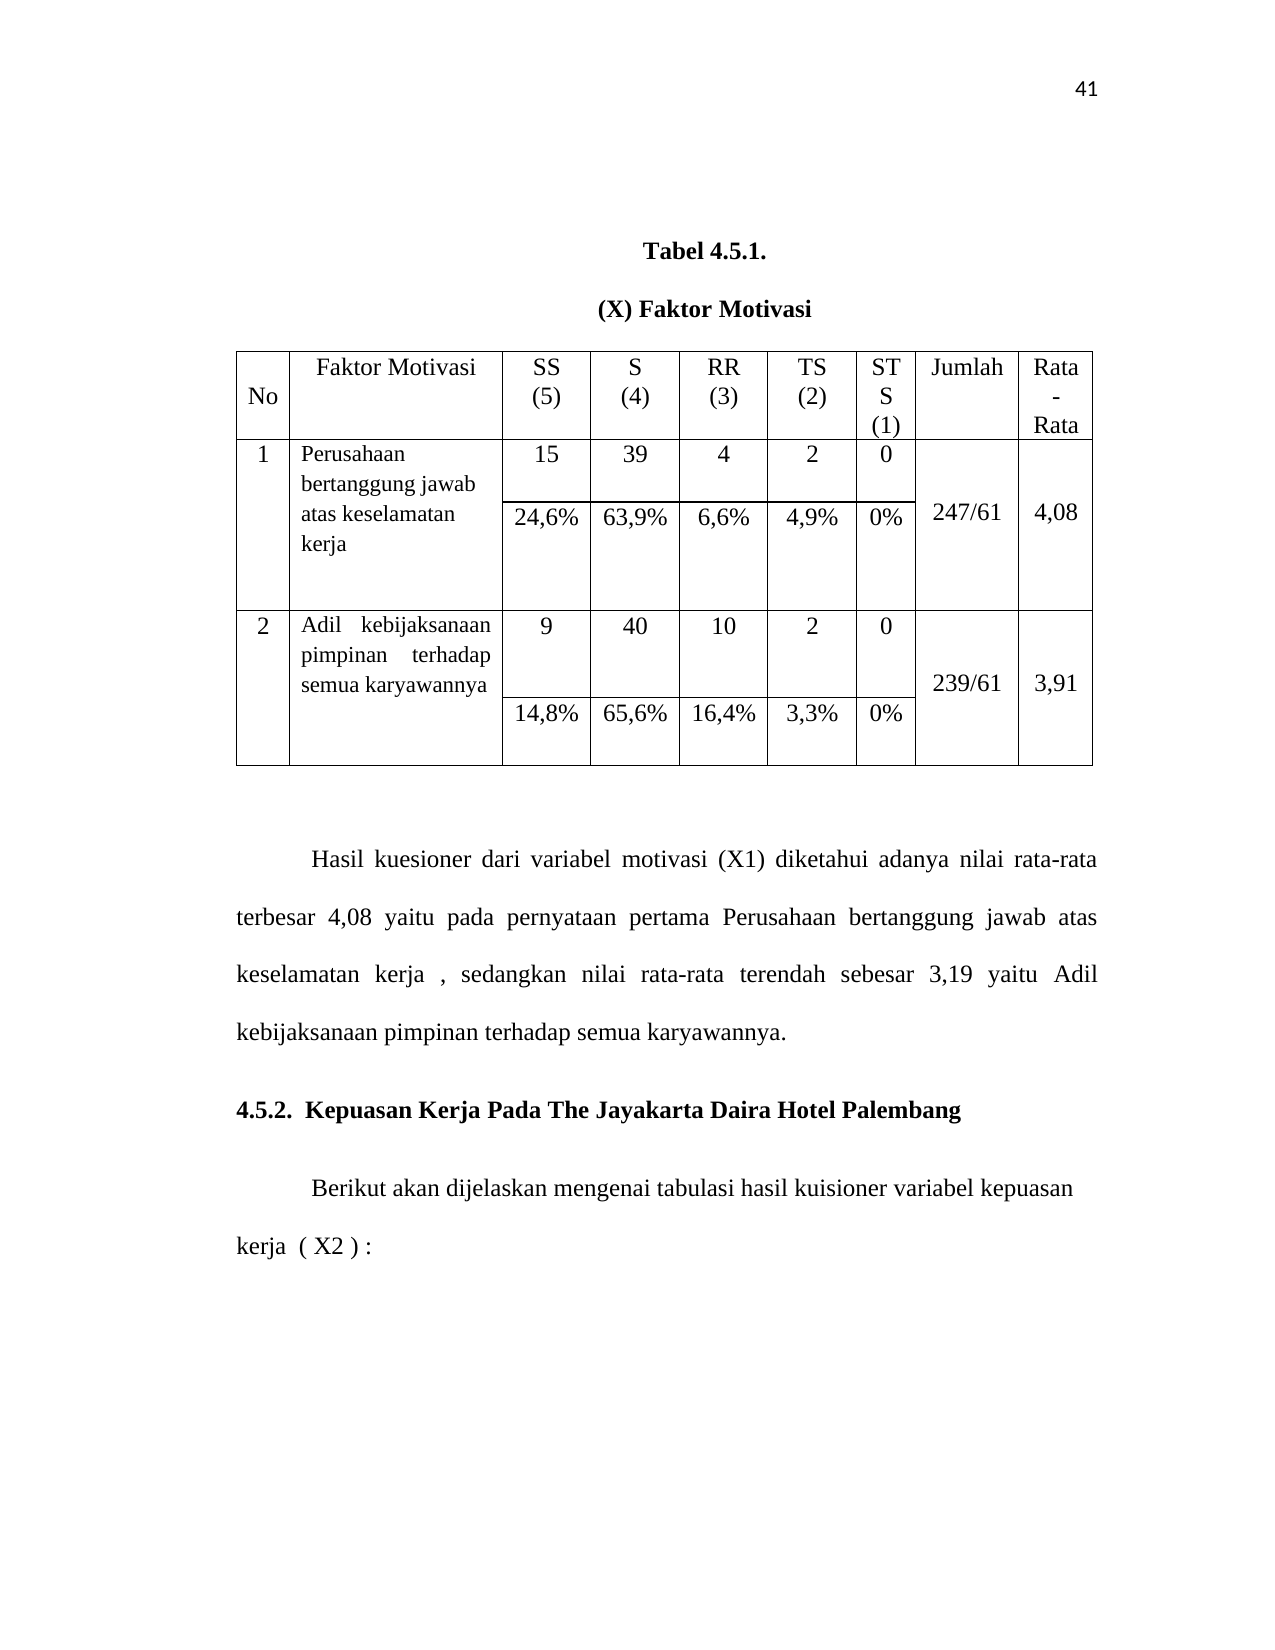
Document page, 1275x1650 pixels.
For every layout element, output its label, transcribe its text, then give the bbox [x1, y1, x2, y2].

text Hasil kuesioner dari variabel motivasi (X1) diketahui adanya nilai rata-rata terbesar 4,08 yaitu pada pernyataan pertama Perusahaan bertanggung jawab atas keselamatan kerja , sedangkan nilai rata-rata terendah sebesar 3,19 yaitu Adil kebijaksanaan pimpinan terhadap semua karyawannya. [236, 844, 1098, 1046]
text (X) Faktor Motivasi [236, 294, 1098, 322]
table_cell 65,6% [591, 698, 679, 765]
text Berikut akan dijelaskan mengenai tabulasi hasil kuisioner variabel kepuasan kerja ( X2 ) : [236, 1173, 1098, 1260]
table_header SS (5) [503, 352, 590, 438]
table_header Faktor Motivasi [290, 352, 502, 438]
table_cell 3,91 [1019, 611, 1092, 765]
table_header STS (1) [857, 352, 915, 438]
table_cell Perusahaan bertanggung jawab atas keselamatan kerja [290, 440, 502, 610]
table_cell 40 [591, 611, 679, 697]
table_cell 2 [237, 611, 289, 765]
table_cell 2 [768, 611, 856, 697]
table_cell 0% [857, 698, 915, 765]
table_header S (4) [591, 352, 679, 438]
table_cell 3,3% [768, 698, 856, 765]
table_cell 63,9% [591, 503, 679, 610]
table_cell Adil kebijaksanaan pimpinan terhadap semua karyawannya [290, 611, 502, 765]
table_cell 239/61 [916, 611, 1018, 765]
table_cell 6,6% [680, 503, 767, 610]
table_header RR (3) [680, 352, 767, 438]
table_cell 4,08 [1019, 440, 1092, 610]
table_cell 15 [503, 440, 590, 501]
table_cell 16,4% [680, 698, 767, 765]
text Tabel 4.5.1. [236, 236, 1098, 265]
table_header No [237, 352, 289, 438]
text 4.5.2. Kepuasan Kerja Pada The Jayakarta Daira Hotel Palembang [236, 1095, 1098, 1124]
table_header TS (2) [768, 352, 856, 438]
table_cell 0 [857, 440, 915, 501]
table_cell 14,8% [503, 698, 590, 765]
table_cell 1 [237, 440, 289, 610]
table_cell 0 [857, 611, 915, 697]
table_cell 4,9% [768, 503, 856, 610]
table_header Rata-Rata [1019, 352, 1092, 438]
table_header Jumlah [916, 352, 1018, 438]
table_cell 9 [503, 611, 590, 697]
table_cell 39 [591, 440, 679, 501]
table_cell 2 [768, 440, 856, 501]
table_cell 247/61 [916, 440, 1018, 610]
table_cell 4 [680, 440, 767, 501]
table_cell 10 [680, 611, 767, 697]
table_cell 0% [857, 503, 915, 610]
table_cell 24,6% [503, 503, 590, 610]
